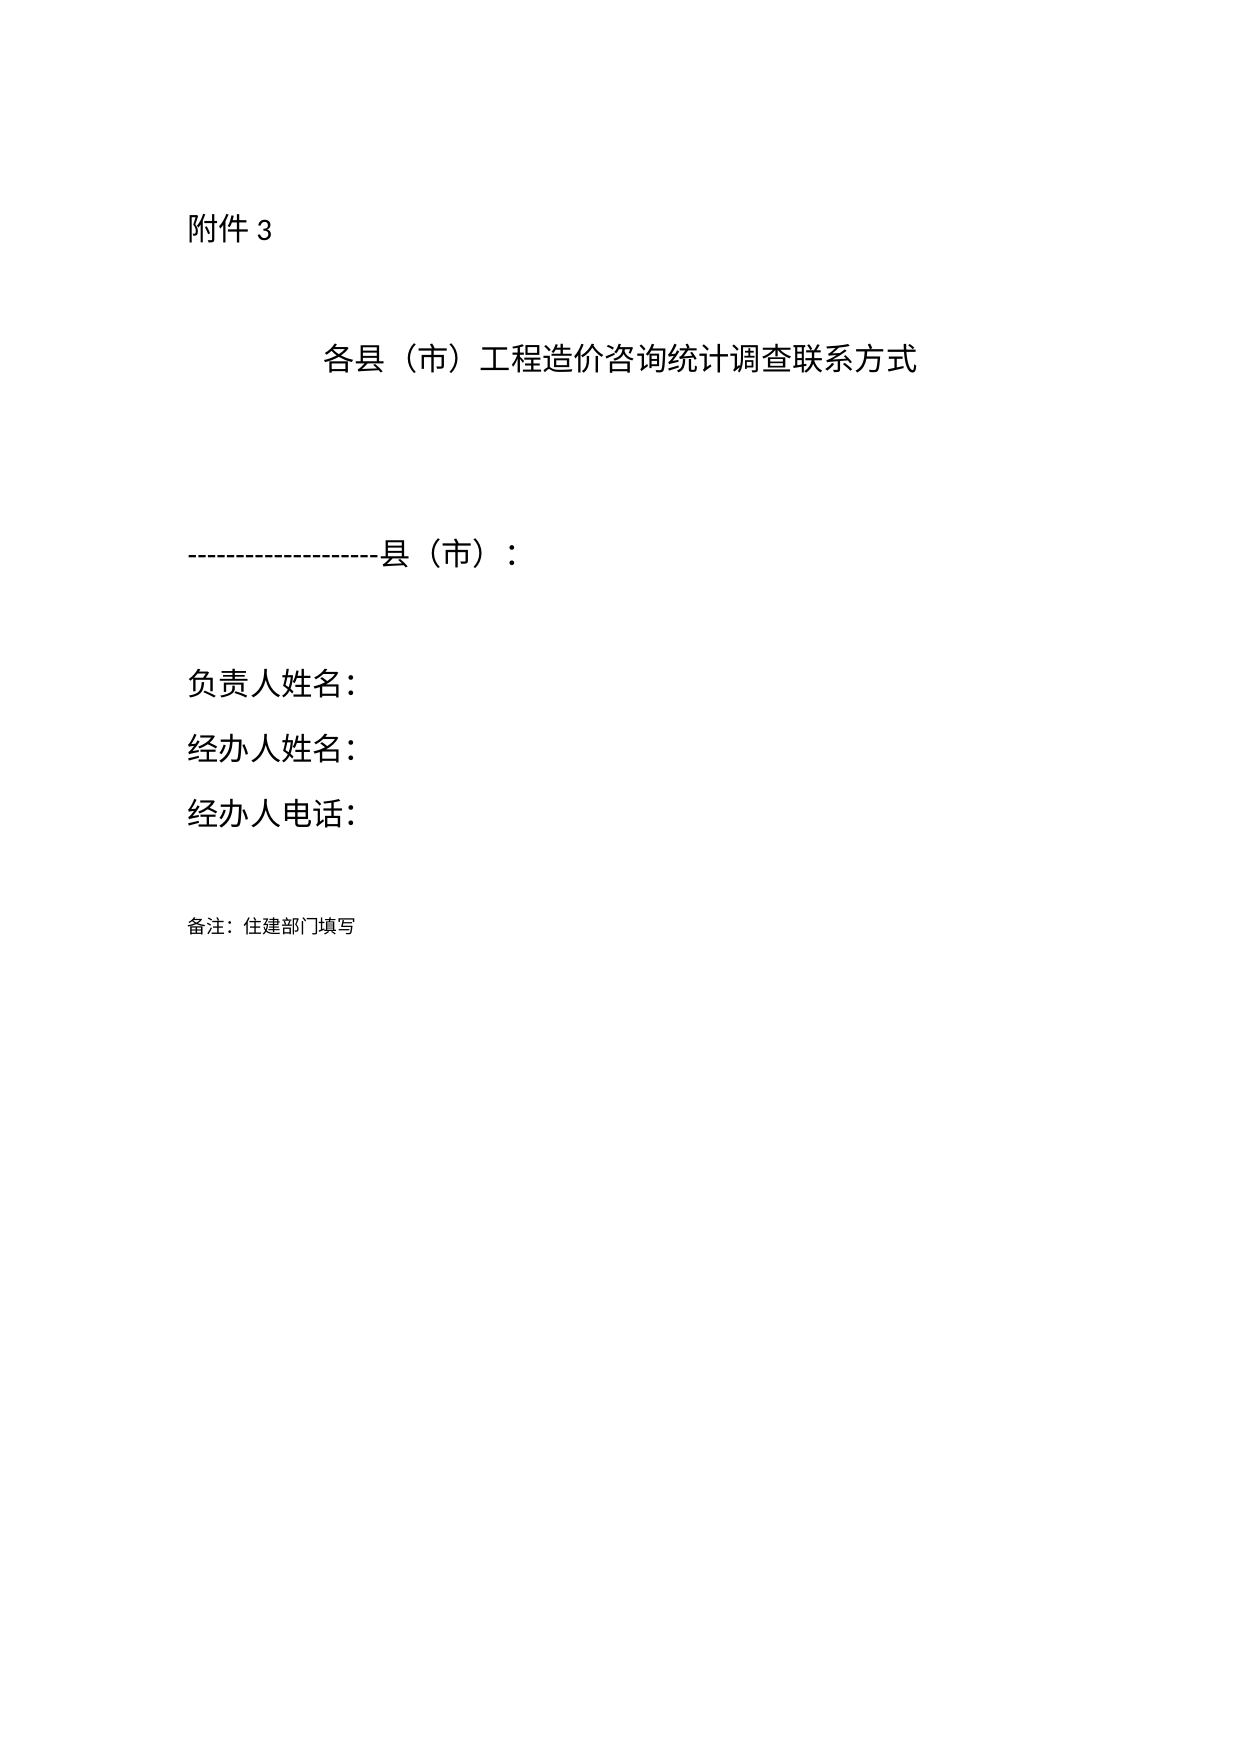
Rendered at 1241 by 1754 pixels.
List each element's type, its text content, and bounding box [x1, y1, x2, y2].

text 附件3 [187, 194, 1053, 259]
text --------------------县（市）： [187, 519, 1053, 584]
text 负责人姓名： [187, 649, 1053, 714]
text 经办人姓名： [187, 714, 1053, 779]
text 经办人电话： [187, 779, 1053, 844]
text 各县（市）工程造价咨询统计调查联系方式 [187, 324, 1053, 389]
text 备注：住建部门填写 [187, 909, 1053, 942]
